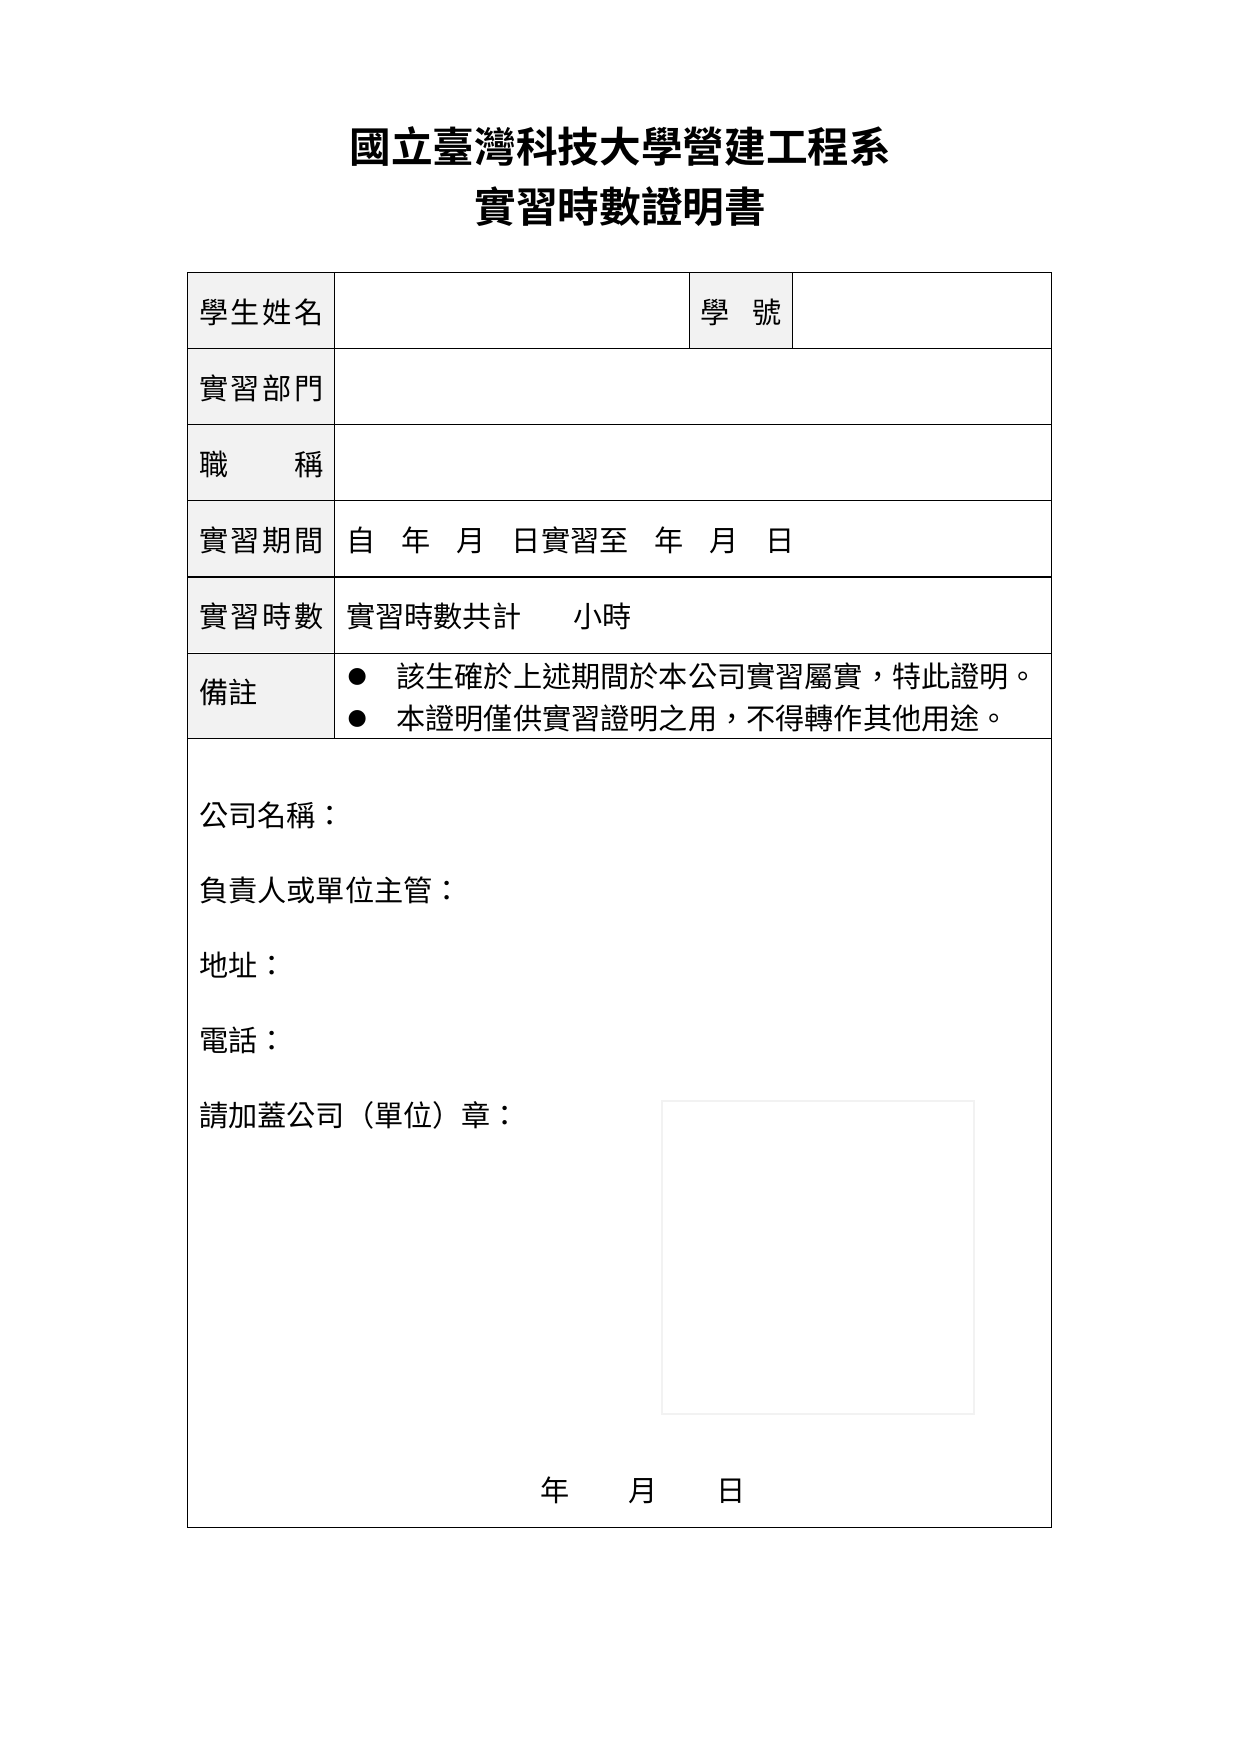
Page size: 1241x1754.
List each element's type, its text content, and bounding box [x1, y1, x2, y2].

text 實習時數證明書 [187, 174, 1053, 235]
table_cell 自 年 月 日實習至 年 月 日 [335, 501, 1051, 576]
table_cell 實習時數 [188, 578, 334, 652]
table_header 學號 [690, 273, 792, 348]
text 國立臺灣科技大學營建工程系 [187, 114, 1053, 174]
table_cell [335, 349, 1051, 424]
table_header [335, 273, 689, 348]
table_cell 實習時數共計 小時 [335, 578, 1051, 652]
table_cell 該生確於上述期間於本公司實習屬實，特此證明。 本證明僅供實習證明之用，不得轉作其他用途。 [335, 654, 1051, 738]
table_cell 公司名稱： 負責人或單位主管： 地址： 電話： 請加蓋公司（單位）章： 年 月 日 [188, 739, 1051, 1527]
table_cell 備註 [188, 654, 334, 738]
table_cell 實習期間 [188, 501, 334, 576]
table_cell 實習部門 [188, 349, 334, 424]
table_cell [335, 425, 1051, 500]
table_header [793, 273, 1051, 348]
table_header 學生姓名 [188, 273, 334, 348]
table_cell 職稱 [188, 425, 334, 500]
